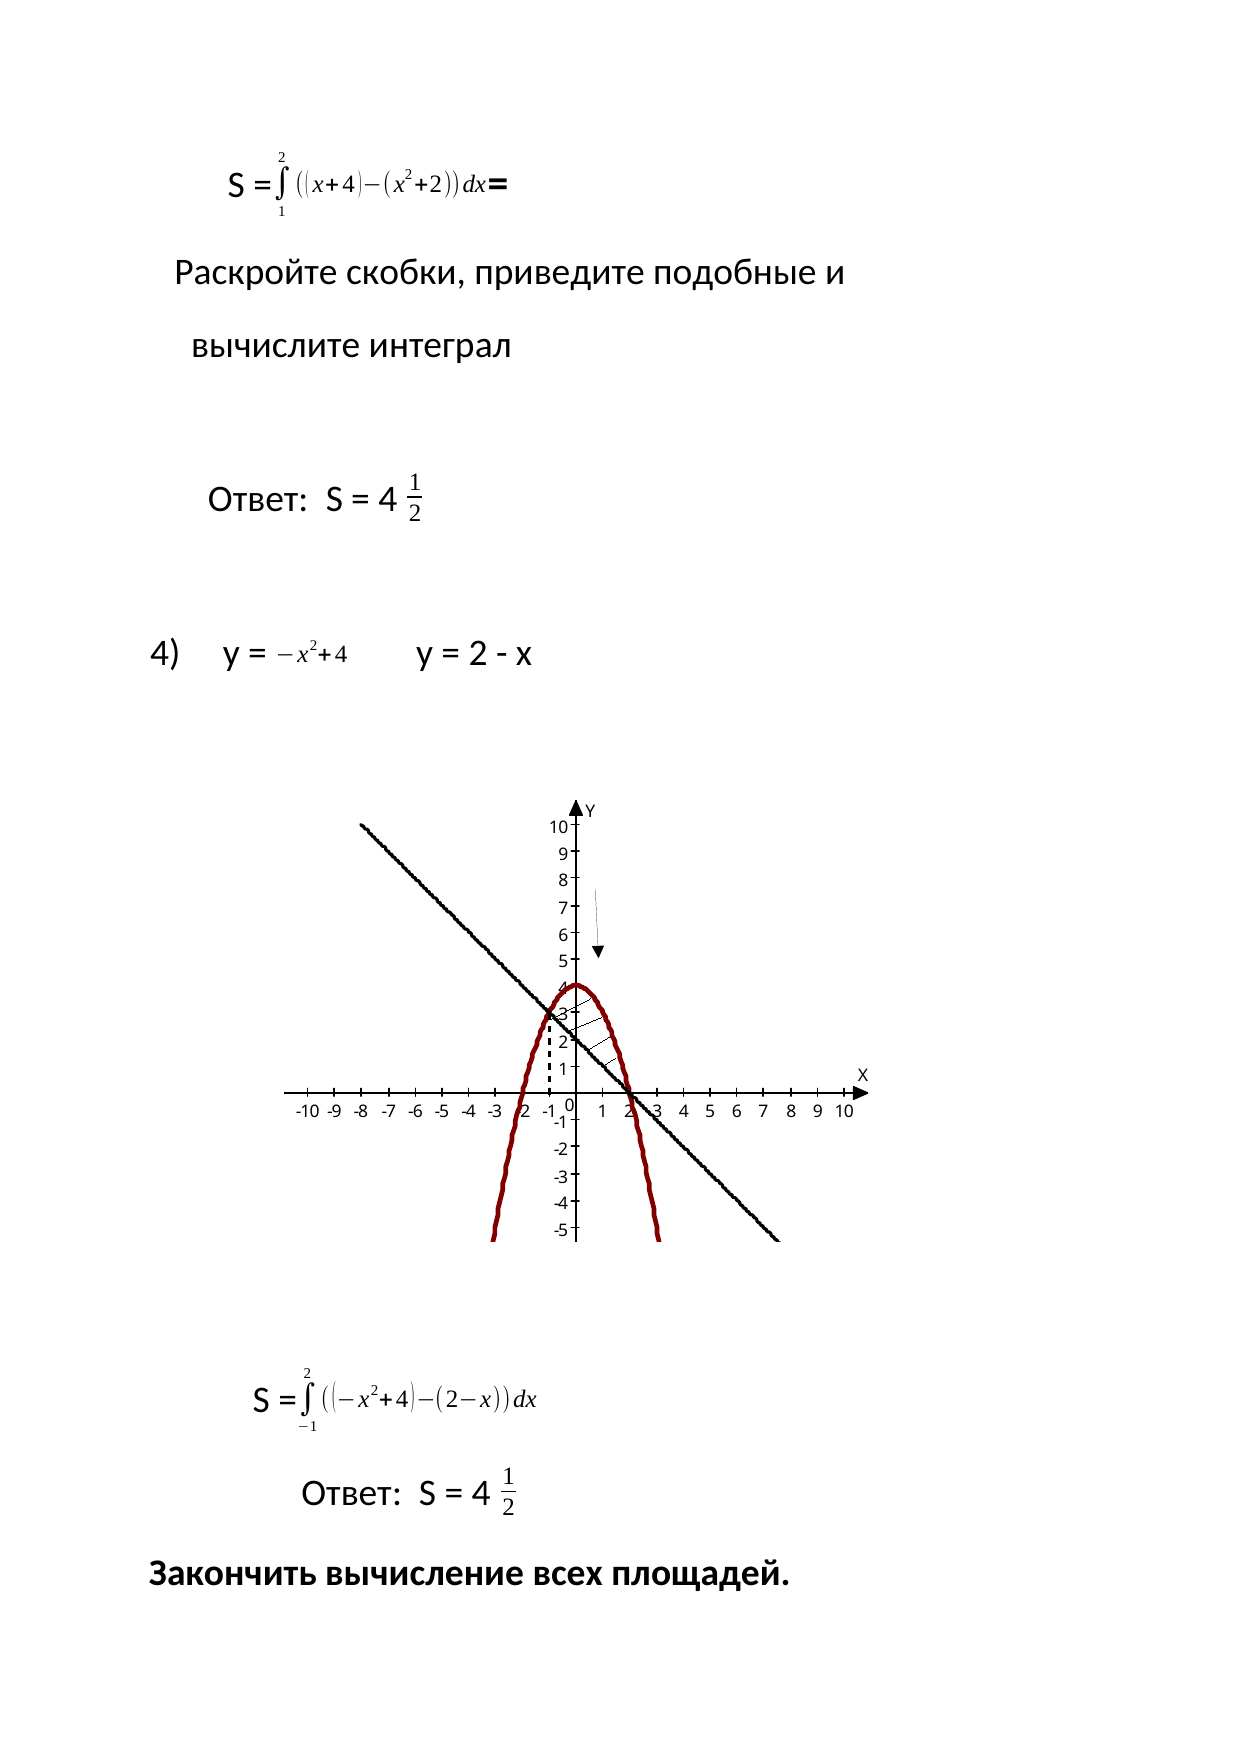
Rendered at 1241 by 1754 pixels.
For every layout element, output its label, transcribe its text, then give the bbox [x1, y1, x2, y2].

text S == [75, 148, 1165, 219]
text вычислите интеграл [75, 321, 1165, 367]
list 4) у = у = 2 - х [150, 628, 1165, 674]
text S = [75, 1364, 1165, 1435]
text Ответ: S = 4 [75, 468, 1165, 527]
text Ответ: S = 4 [75, 1462, 1165, 1521]
text Закончить вычисление всех площадей. [75, 1549, 1165, 1595]
text Раскройте скобки, приведите подобные и [75, 248, 1165, 293]
